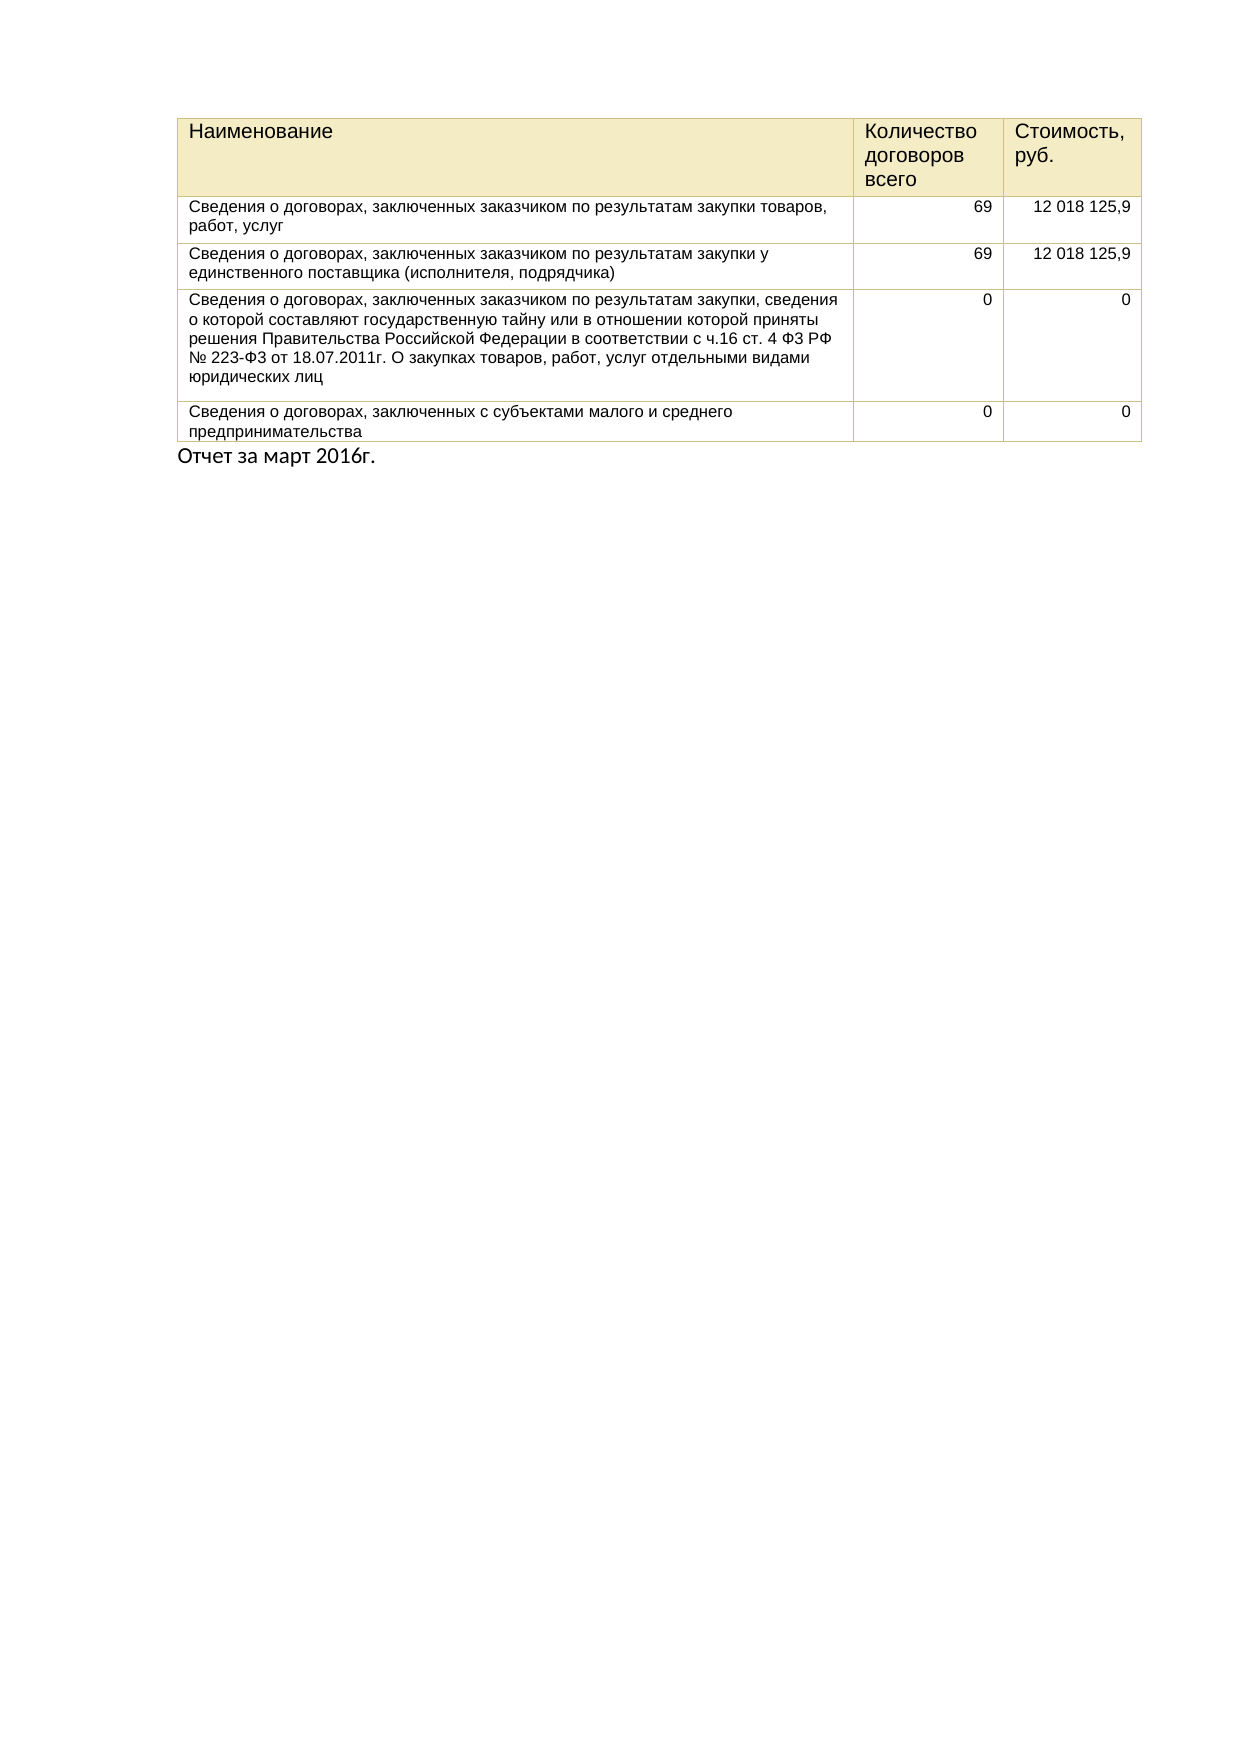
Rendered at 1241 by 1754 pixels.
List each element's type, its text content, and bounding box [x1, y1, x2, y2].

table_cell 12 018 125,9 [1004, 244, 1141, 289]
table_cell Сведения о договорах, заключенных заказчиком по результатам закупки у единственного поставщика (исполнителя, подрядчика) [178, 244, 853, 289]
table_cell 0 [1004, 290, 1141, 401]
table_header Стоимость, руб. [1004, 119, 1141, 196]
table_cell 0 [1004, 402, 1141, 441]
table_cell Сведения о договорах, заключенных заказчиком по результатам закупки товаров, работ, услуг [178, 197, 853, 242]
table_cell 69 [854, 244, 1003, 289]
table_cell Сведения о договорах, заключенных с субъектами малого и среднего предпринимательства [178, 402, 853, 441]
table_cell 0 [854, 402, 1003, 441]
table_cell Сведения о договорах, заключенных заказчиком по результатам закупки, сведения о которой составляют государственную тайну или в отношении которой приняты решения Правительства Российской Федерации в соответствии с ч.16 ст. 4 Ф3 РФ № 223-Ф3 от 18.07.2011г. О закупках товаров, работ, услуг отдельными видами юридических лиц [178, 290, 853, 401]
text Отчет за март 2016г. [177, 442, 1152, 470]
table_header Наименование [178, 119, 853, 196]
table_cell 69 [854, 197, 1003, 242]
table_cell 12 018 125,9 [1004, 197, 1141, 242]
table_cell 0 [854, 290, 1003, 401]
table_header Количество договоров всего [854, 119, 1003, 196]
